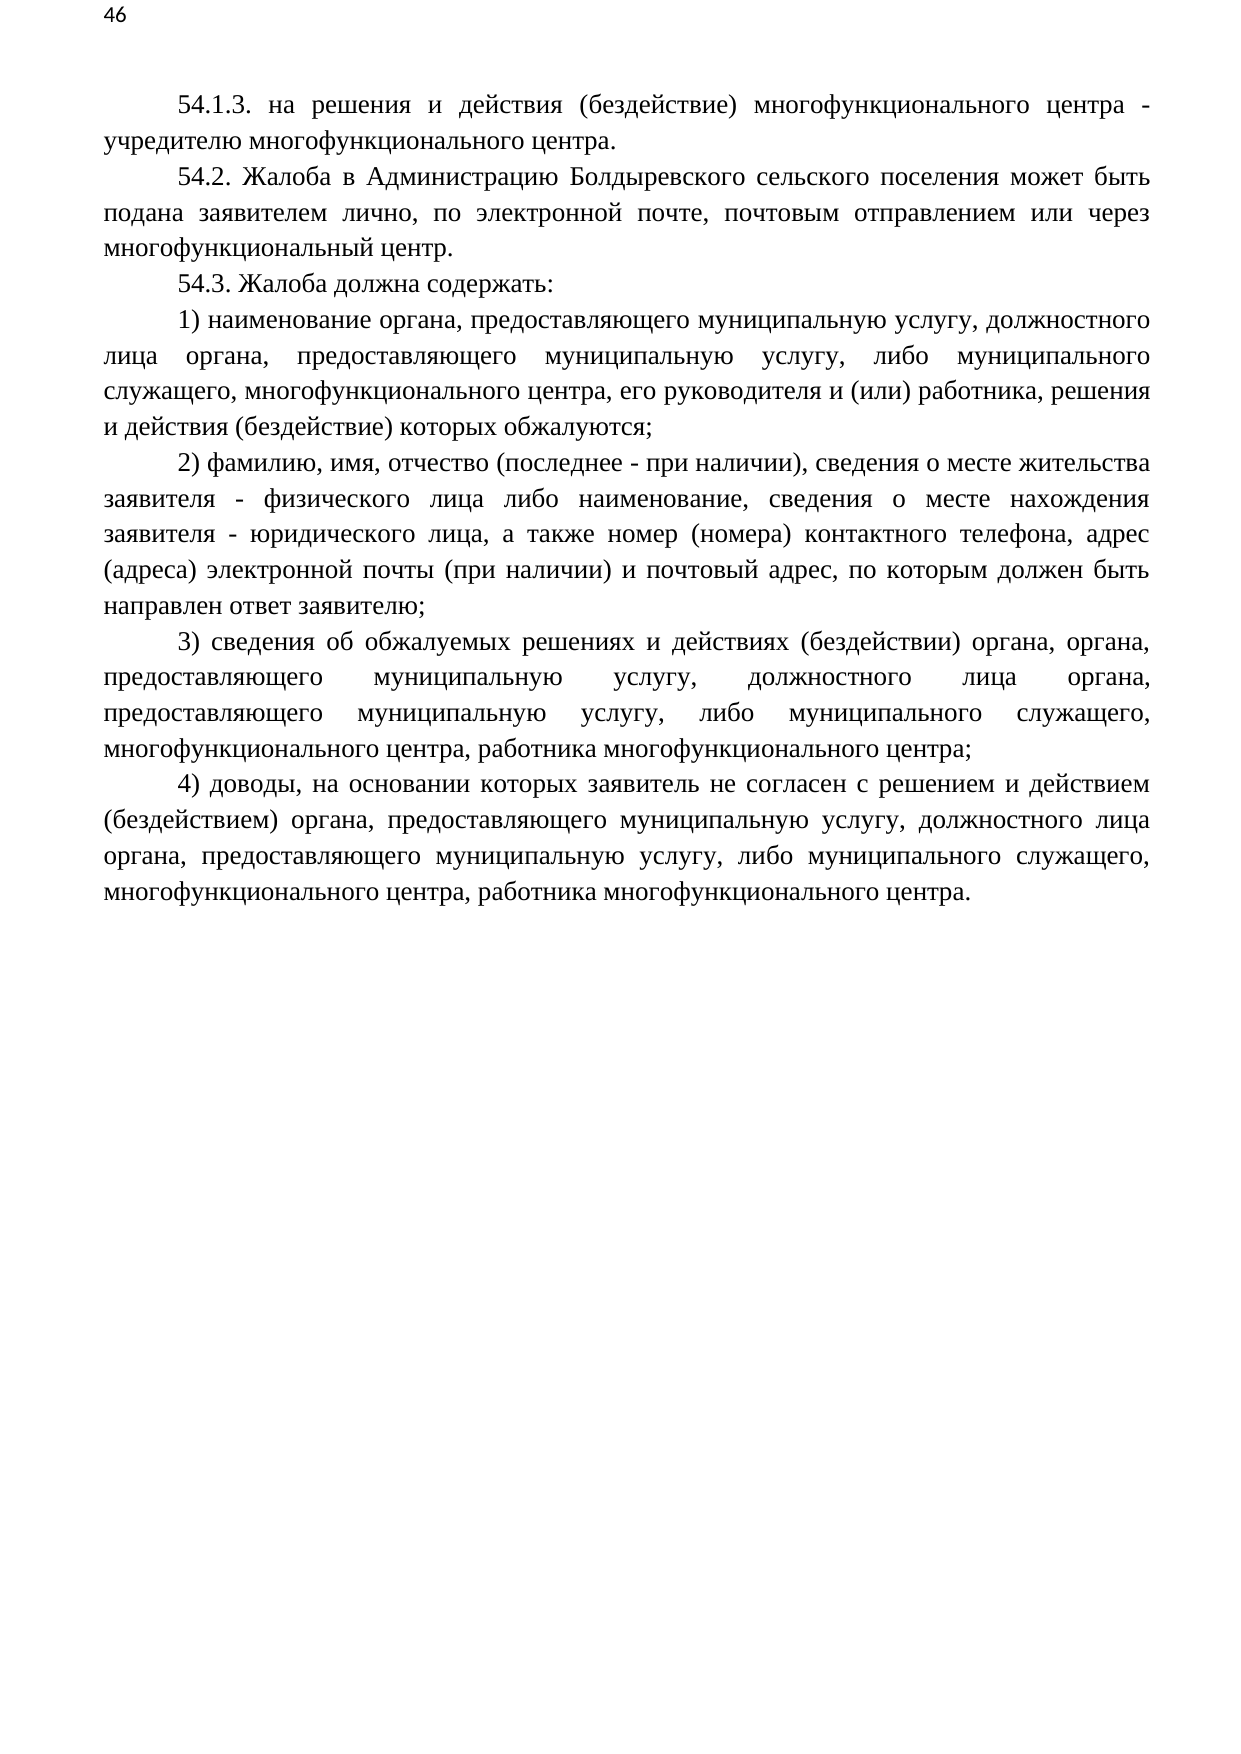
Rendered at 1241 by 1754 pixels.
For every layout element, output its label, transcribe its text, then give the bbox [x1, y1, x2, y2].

text 54.3. Жалоба должна содержать: [103, 267, 1152, 298]
text 2) фамилию, имя, отчество (последнее - при наличии), сведения о месте жительства заявителя - физического лица либо наименование, сведения о месте нахождения заявителя - юридического лица, а также номер (номера) контактного телефона, адрес (адреса) электронной почты (при наличии) и почтовый адрес, по которым должен быть направлен ответ заявителю; [103, 446, 1152, 620]
text 54.1.3. на решения и действия (бездействие) многофункционального центра - учредителю многофункционального центра. [103, 89, 1152, 156]
text 1) наименование органа, предоставляющего муниципальную услугу, должностного лица органа, предоставляющего муниципальную услугу, либо муниципального служащего, многофункционального центра, его руководителя и (или) работника, решения и действия (бездействие) которых обжалуются; [103, 303, 1152, 441]
text 3) сведения об обжалуемых решениях и действиях (бездействии) органа, органа, предоставляющего муниципальную услугу, должностного лица органа, предоставляющего муниципальную услугу, либо муниципального служащего, многофункционального центра, работника многофункционального центра; [103, 624, 1152, 763]
text 54.2. Жалоба в Администрацию Болдыревского сельского поселения может быть подана заявителем лично, по электронной почте, почтовым отправлением или через многофункциональный центр. [103, 160, 1152, 263]
text 4) доводы, на основании которых заявитель не согласен с решением и действием (бездействием) органа, предоставляющего муниципальную услугу, должностного лица органа, предоставляющего муниципальную услугу, либо муниципального служащего, многофункционального центра, работника многофункционального центра. [103, 767, 1152, 906]
